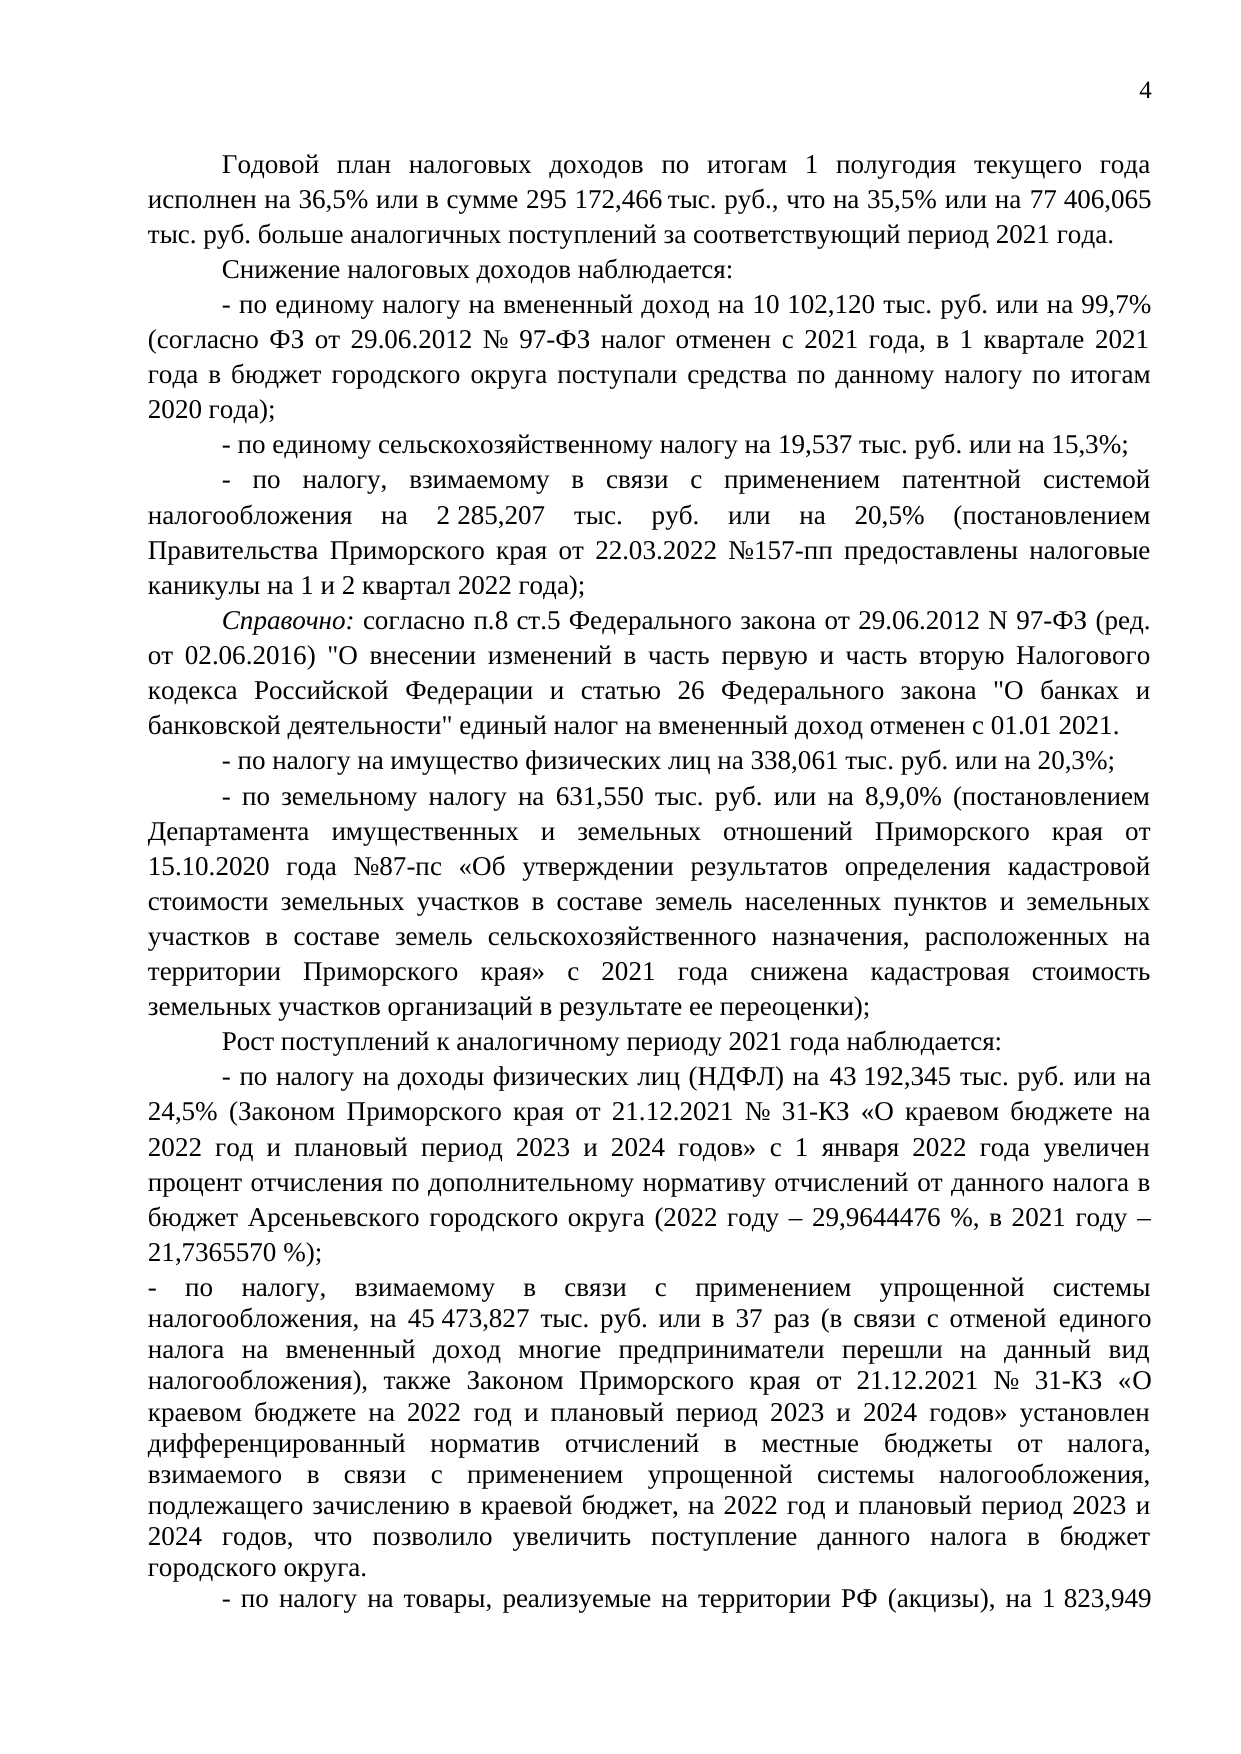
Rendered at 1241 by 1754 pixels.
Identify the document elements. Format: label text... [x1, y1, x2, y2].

text - по налогу на доходы физических лиц (НДФЛ) на 43 192,345 тыс. руб. или на 24,5% (Законом Приморского края от 21.12.2021 № 31-КЗ «О краевом бюджете на 2022 год и плановый период 2023 и 2024 годов» с 1 января 2022 года увеличен процент отчисления по дополнительному нормативу отчислений от данного налога в бюджет Арсеньевского городского округа (2022 году – 29,9644476 %, в 2021 году – 21,7365570 %); [148, 1060, 1152, 1267]
text - по налогу на имущество физических лиц на 338,061 тыс. руб. или на 20,3%; [148, 744, 1152, 776]
text - по налогу, взимаемому в связи с применением патентной системой налогообложения на 2 285,207 тыс. руб. или на 20,5% (постановлением Правительства Приморского края от 22.03.2022 №157-пп предоставлены налоговые каникулы на 1 и 2 квартал 2022 года); [148, 464, 1152, 600]
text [148, 1582, 1152, 1614]
text - по земельному налогу на 631,550 тыс. руб. или на 8,9,0% (постановлением Департамента имущественных и земельных отношений Приморского края от 15.10.2020 года №87-пс «Об утверждении результатов определения кадастровой стоимости земельных участков в составе земель населенных пунктов и земельных участков в составе земель сельскохозяйственного назначения, расположенных на территории Приморского края» с 2021 года снижена кадастровая стоимость земельных участков организаций в результате ее переоценки); [148, 779, 1152, 1021]
text Годовой план налоговых доходов по итогам 1 полугодия текущего года исполнен на 36,5% или в сумме 295 172,466 тыс. руб., что на 35,5% или на 77 406,065 тыс. руб. больше аналогичных поступлений за соответствующий период 2021 года. [148, 148, 1152, 249]
text Снижение налоговых доходов наблюдается: [148, 253, 1152, 284]
text Рост поступлений к аналогичному периоду 2021 года наблюдается: [148, 1025, 1152, 1056]
text - по налогу, взимаемому в связи с применением упрощенной системы налогообложения, на 45 473,827 тыс. руб. или в 37 раз (в связи с отменой единого налога на вмененный доход многие предприниматели перешли на данный вид налогообложения), также Законом Приморского края от 21.12.2021 № 31-КЗ «О краевом бюджете на 2022 год и плановый период 2023 и 2024 годов» установлен дифференцированный норматив отчислений в местные бюджеты от налога, взимаемого в связи с применением упрощенной системы налогообложения, подлежащего зачислению в краевой бюджет, на 2022 год и плановый период 2023 и 2024 годов, что позволило увеличить поступление данного налога в бюджет городского округа. [148, 1271, 1152, 1582]
text - по единому налогу на вмененный доход на 10 102,120 тыс. руб. или на 99,7% (согласно ФЗ от 29.06.2012 № 97-ФЗ налог отменен с 2021 года, в 1 квартале 2021 года в бюджет городского округа поступали средства по данному налогу по итогам 2020 года); [148, 288, 1152, 424]
text Справочно: согласно п.8 ст.5 Федерального закона от 29.06.2012 N 97-ФЗ (ред. от 02.06.2016) "О внесении изменений в часть первую и часть вторую Налогового кодекса Российской Федерации и статью 26 Федерального закона "О банках и банковской деятельности" единый налог на вмененный доход отменен с 01.01 2021. [148, 604, 1152, 741]
text - по единому сельскохозяйственному налогу на 19,537 тыс. руб. или на 15,3%; [148, 428, 1152, 460]
